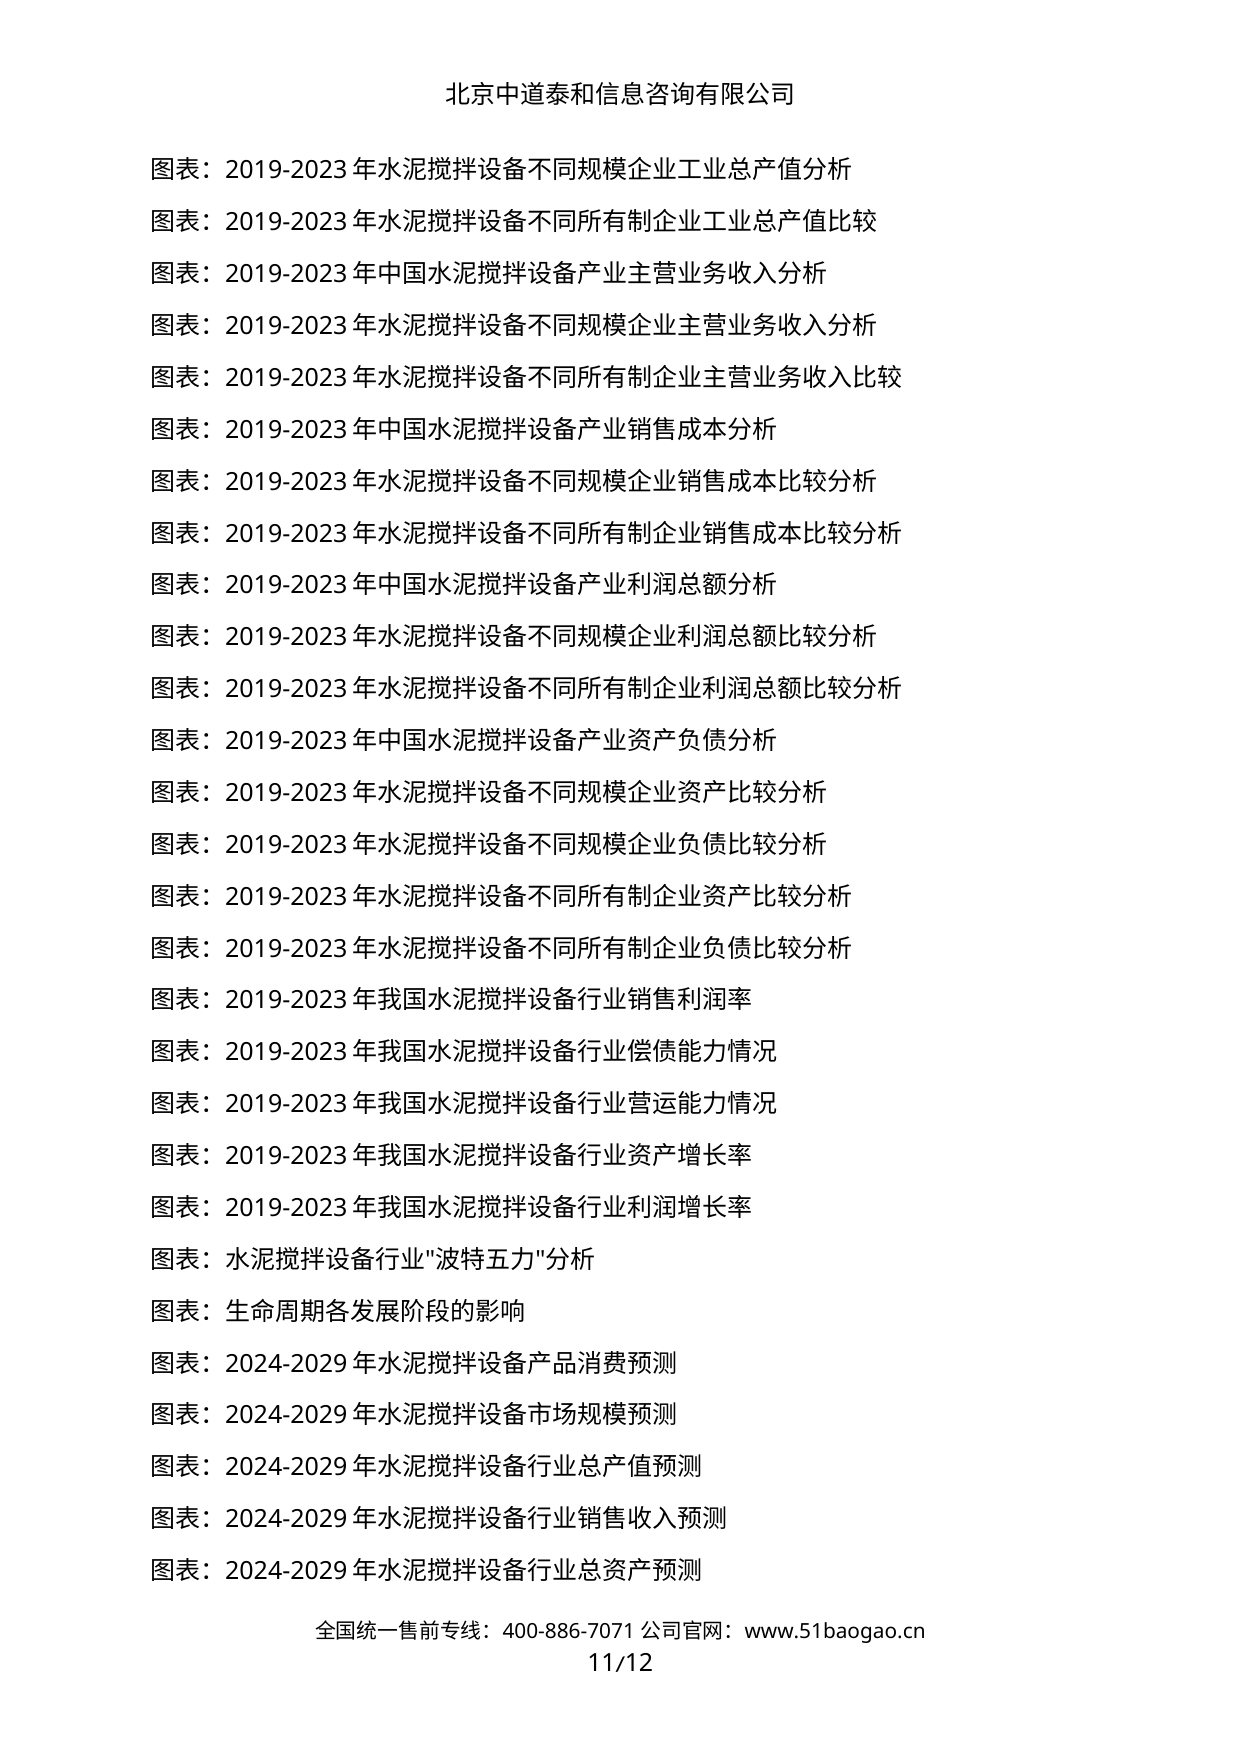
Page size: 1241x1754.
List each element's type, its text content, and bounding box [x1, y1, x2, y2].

text 图表：2019-2023年水泥搅拌设备不同所有制企业负债比较分析 [150, 928, 1090, 964]
text 图表：2019-2023年水泥搅拌设备不同规模企业资产比较分析 [150, 772, 1090, 809]
text 图表：2019-2023年我国水泥搅拌设备行业销售利润率 [150, 980, 1090, 1016]
text 图表：2019-2023年水泥搅拌设备不同规模企业利润总额比较分析 [150, 617, 1090, 653]
text 图表：2019-2023年水泥搅拌设备不同所有制企业销售成本比较分析 [150, 513, 1090, 549]
text 图表：2019-2023年中国水泥搅拌设备产业主营业务收入分析 [150, 254, 1090, 290]
text 图表：2019-2023年我国水泥搅拌设备行业资产增长率 [150, 1136, 1090, 1172]
text 图表：2019-2023年水泥搅拌设备不同所有制企业工业总产值比较 [150, 202, 1090, 238]
text 图表：2019-2023年水泥搅拌设备不同规模企业工业总产值分析 [150, 150, 1090, 186]
text 图表：2019-2023年水泥搅拌设备不同规模企业负债比较分析 [150, 824, 1090, 861]
text 图表：2019-2023年我国水泥搅拌设备行业营运能力情况 [150, 1084, 1090, 1120]
text 图表：2019-2023年中国水泥搅拌设备产业资产负债分析 [150, 721, 1090, 757]
text 图表：2019-2023年我国水泥搅拌设备行业利润增长率 [150, 1187, 1090, 1224]
text 图表：2024-2029年水泥搅拌设备行业销售收入预测 [150, 1499, 1090, 1535]
text 图表：2019-2023年中国水泥搅拌设备产业利润总额分析 [150, 565, 1090, 601]
text 图表：2024-2029年水泥搅拌设备市场规模预测 [150, 1395, 1090, 1431]
text 图表：水泥搅拌设备行业"波特五力"分析 [150, 1239, 1090, 1276]
text 图表：2019-2023年我国水泥搅拌设备行业偿债能力情况 [150, 1032, 1090, 1068]
text 图表：2024-2029年水泥搅拌设备行业总资产预测 [150, 1551, 1090, 1587]
text 图表：2019-2023年水泥搅拌设备不同所有制企业利润总额比较分析 [150, 669, 1090, 705]
text 图表：2024-2029年水泥搅拌设备产品消费预测 [150, 1343, 1090, 1379]
text 图表：2019-2023年水泥搅拌设备不同所有制企业主营业务收入比较 [150, 357, 1090, 394]
text 图表：2019-2023年中国水泥搅拌设备产业销售成本分析 [150, 409, 1090, 446]
text 图表：2019-2023年水泥搅拌设备不同所有制企业资产比较分析 [150, 876, 1090, 912]
text 图表：生命周期各发展阶段的影响 [150, 1291, 1090, 1327]
text 图表：2019-2023年水泥搅拌设备不同规模企业销售成本比较分析 [150, 461, 1090, 497]
text 图表：2024-2029年水泥搅拌设备行业总产值预测 [150, 1447, 1090, 1483]
text 图表：2019-2023年水泥搅拌设备不同规模企业主营业务收入分析 [150, 306, 1090, 342]
